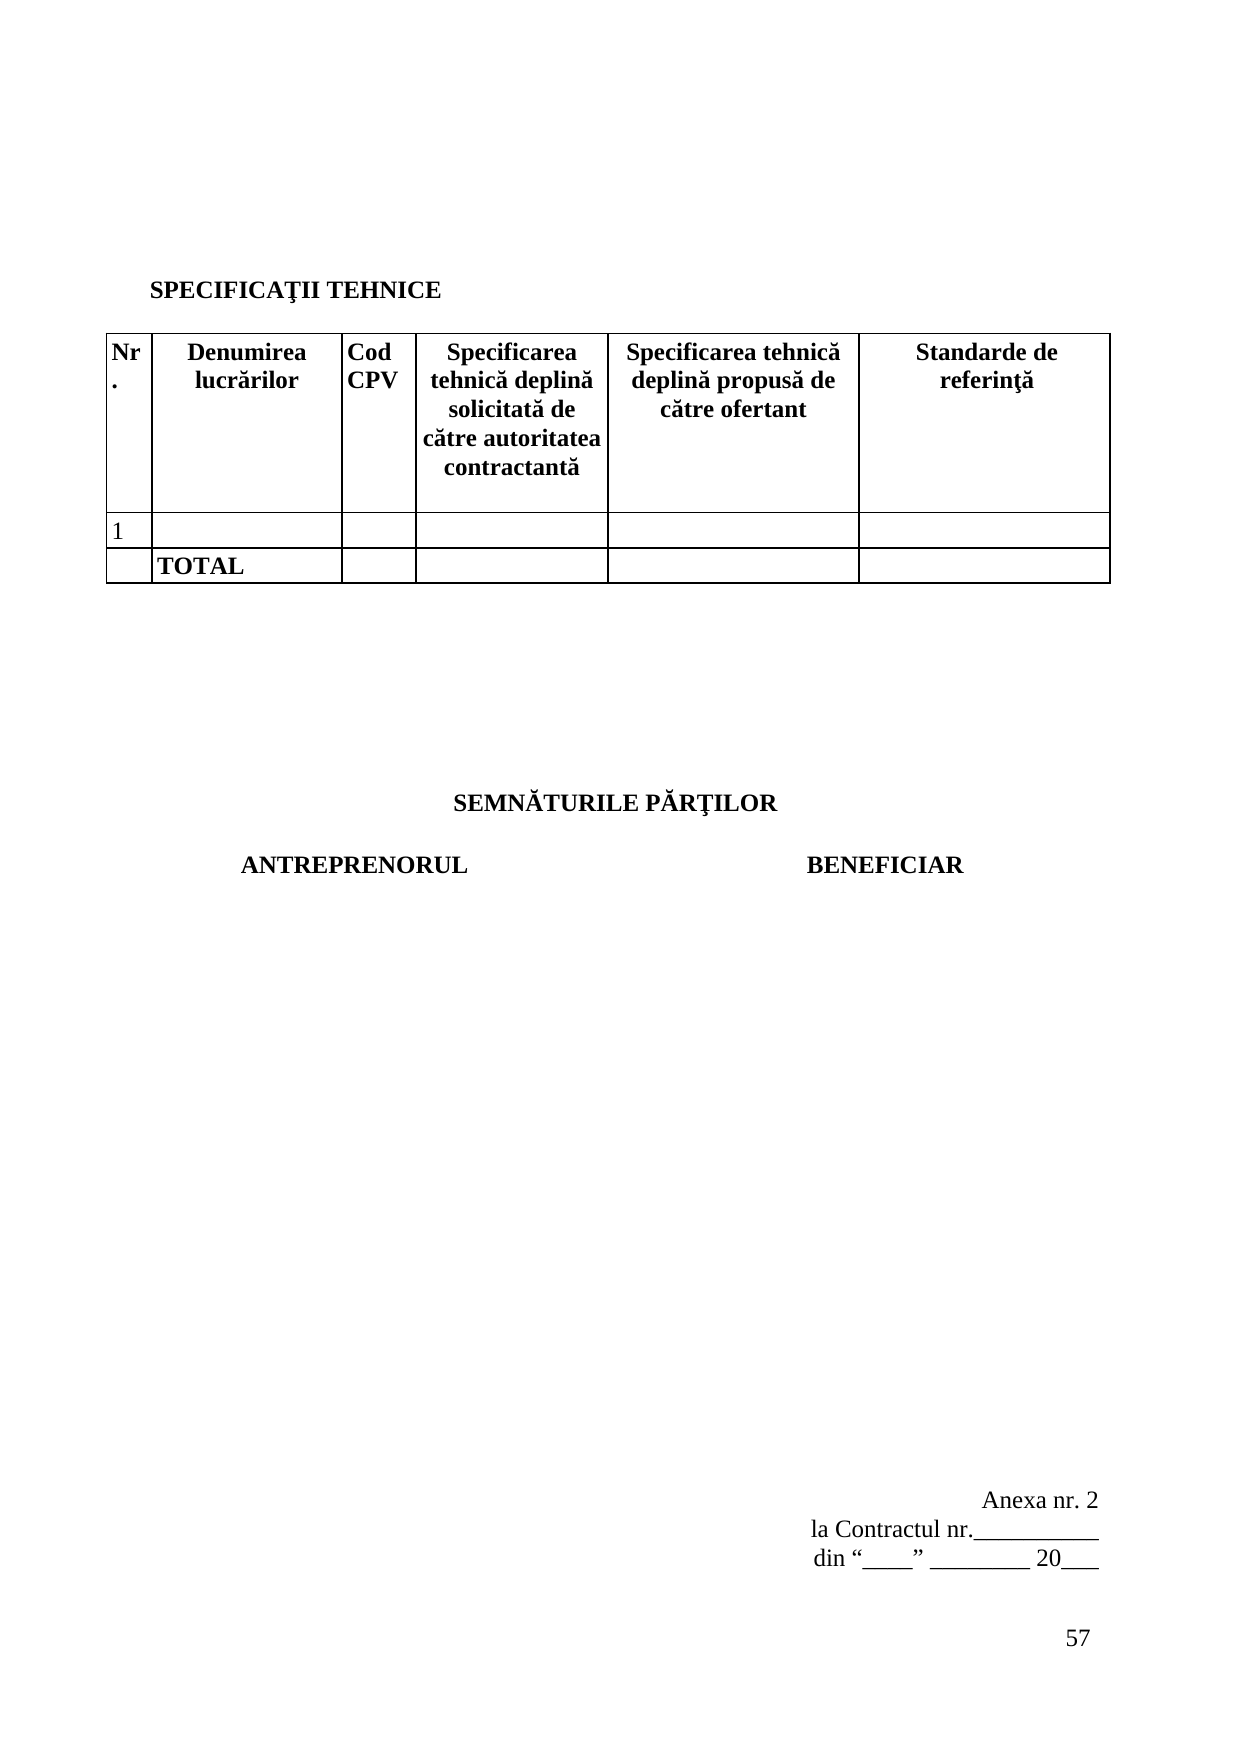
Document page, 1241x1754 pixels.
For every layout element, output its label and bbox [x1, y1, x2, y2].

table_header [95, 74, 1110, 1571]
